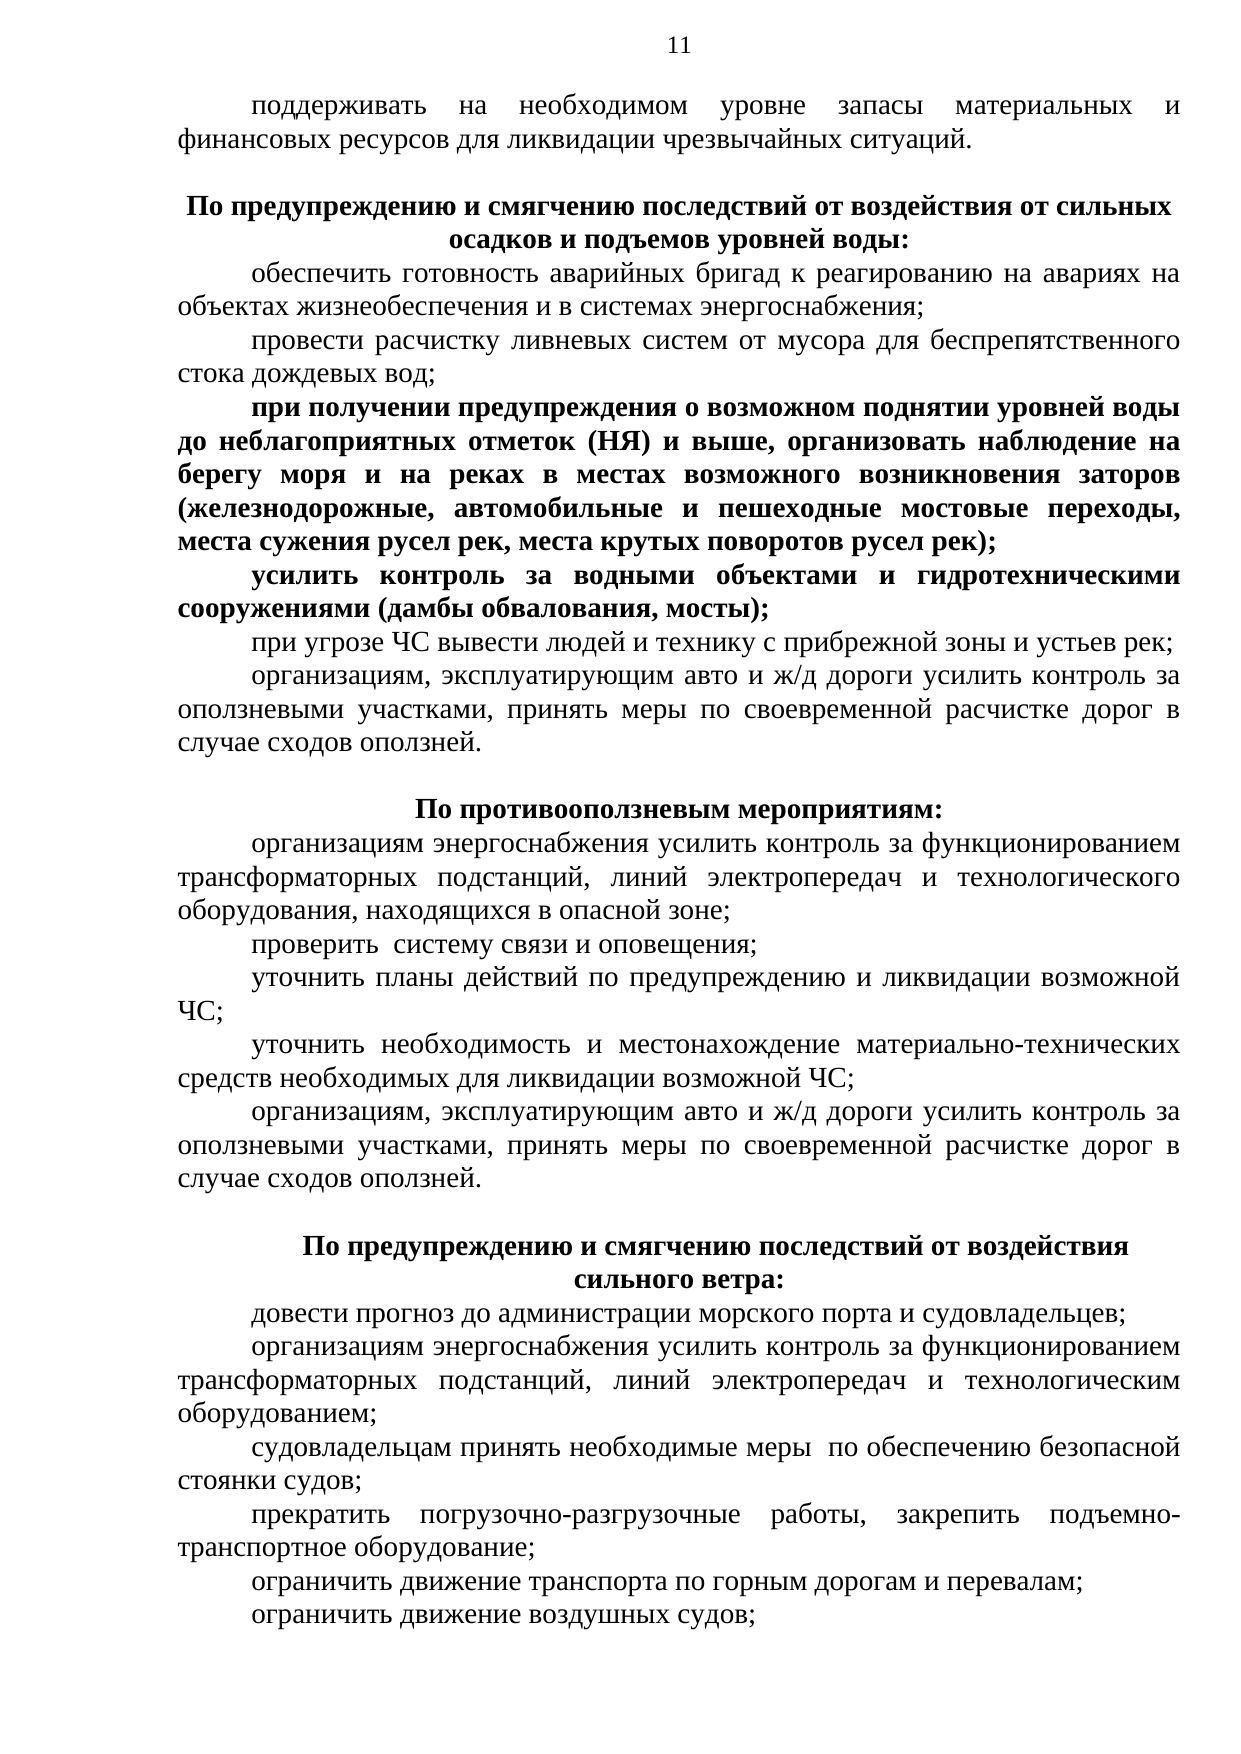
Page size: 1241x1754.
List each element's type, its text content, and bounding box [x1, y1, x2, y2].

text По предупреждению и смягчению последствий от воздействия сильного ветра: [177, 1228, 1181, 1295]
text при угрозе ЧС вывести людей и технику с прибрежной зоны и устьев рек; [177, 624, 1181, 657]
text прекратить погрузочно-разгрузочные работы, закрепить подъемно-транспортное оборудование; [177, 1496, 1181, 1563]
text уточнить планы действий по предупреждению и ликвидации возможной ЧС; [177, 959, 1181, 1026]
text ограничить движение воздушных судов; [177, 1597, 1181, 1630]
text провести расчистку ливневых систем от мусора для беспрепятственного стока дождевых вод; [177, 322, 1181, 389]
text усилить контроль за водными объектами и гидротехническими сооружениями (дамбы обвалования, мосты); [177, 557, 1181, 624]
text По предупреждению и смягчению последствий от воздействия от сильных осадков и подъемов уровней воды: [177, 188, 1181, 255]
text обеспечить готовность аварийных бригад к реагированию на авариях на объектах жизнеобеспечения и в системах энергоснабжения; [177, 255, 1181, 322]
text при получении предупреждения о возможном поднятии уровней воды до неблагоприятных отметок (НЯ) и выше, организовать наблюдение на берегу моря и на реках в местах возможного возникновения заторов (железнодорожные, автомобильные и пешеходные мостовые переходы, места сужения русел рек, места крутых поворотов русел рек); [177, 389, 1181, 557]
text довести прогноз до администрации морского порта и судовладельцев; [177, 1295, 1181, 1328]
text организациям, эксплуатирующим авто и ж/д дороги усилить контроль за оползневыми участками, принять меры по своевременной расчистке дорог в случае сходов оползней. [177, 657, 1181, 758]
text организациям энергоснабжения усилить контроль за функционированием трансформаторных подстанций, линий электропередач и технологическим оборудованием; [177, 1328, 1181, 1429]
text ограничить движение транспорта по горным дорогам и перевалам; [177, 1563, 1181, 1597]
text уточнить необходимость и местонахождение материально-технических средств необходимых для ликвидации возможной ЧС; [177, 1026, 1181, 1093]
text По противооползневым мероприятиям: [177, 792, 1181, 825]
text организациям энергоснабжения усилить контроль за функционированием трансформаторных подстанций, линий электропередач и технологического оборудования, находящихся в опасной зоне; [177, 825, 1181, 926]
text судовладельцам принять необходимые меры по обеспечению безопасной стоянки судов; [177, 1429, 1181, 1496]
text поддерживать на необходимом уровне запасы материальных и финансовых ресурсов для ликвидации чрезвычайных ситуаций. [177, 59, 1181, 154]
text проверить систему связи и оповещения; [177, 926, 1181, 959]
text организациям, эксплуатирующим авто и ж/д дороги усилить контроль за оползневыми участками, принять меры по своевременной расчистке дорог в случае сходов оползней. [177, 1093, 1181, 1194]
